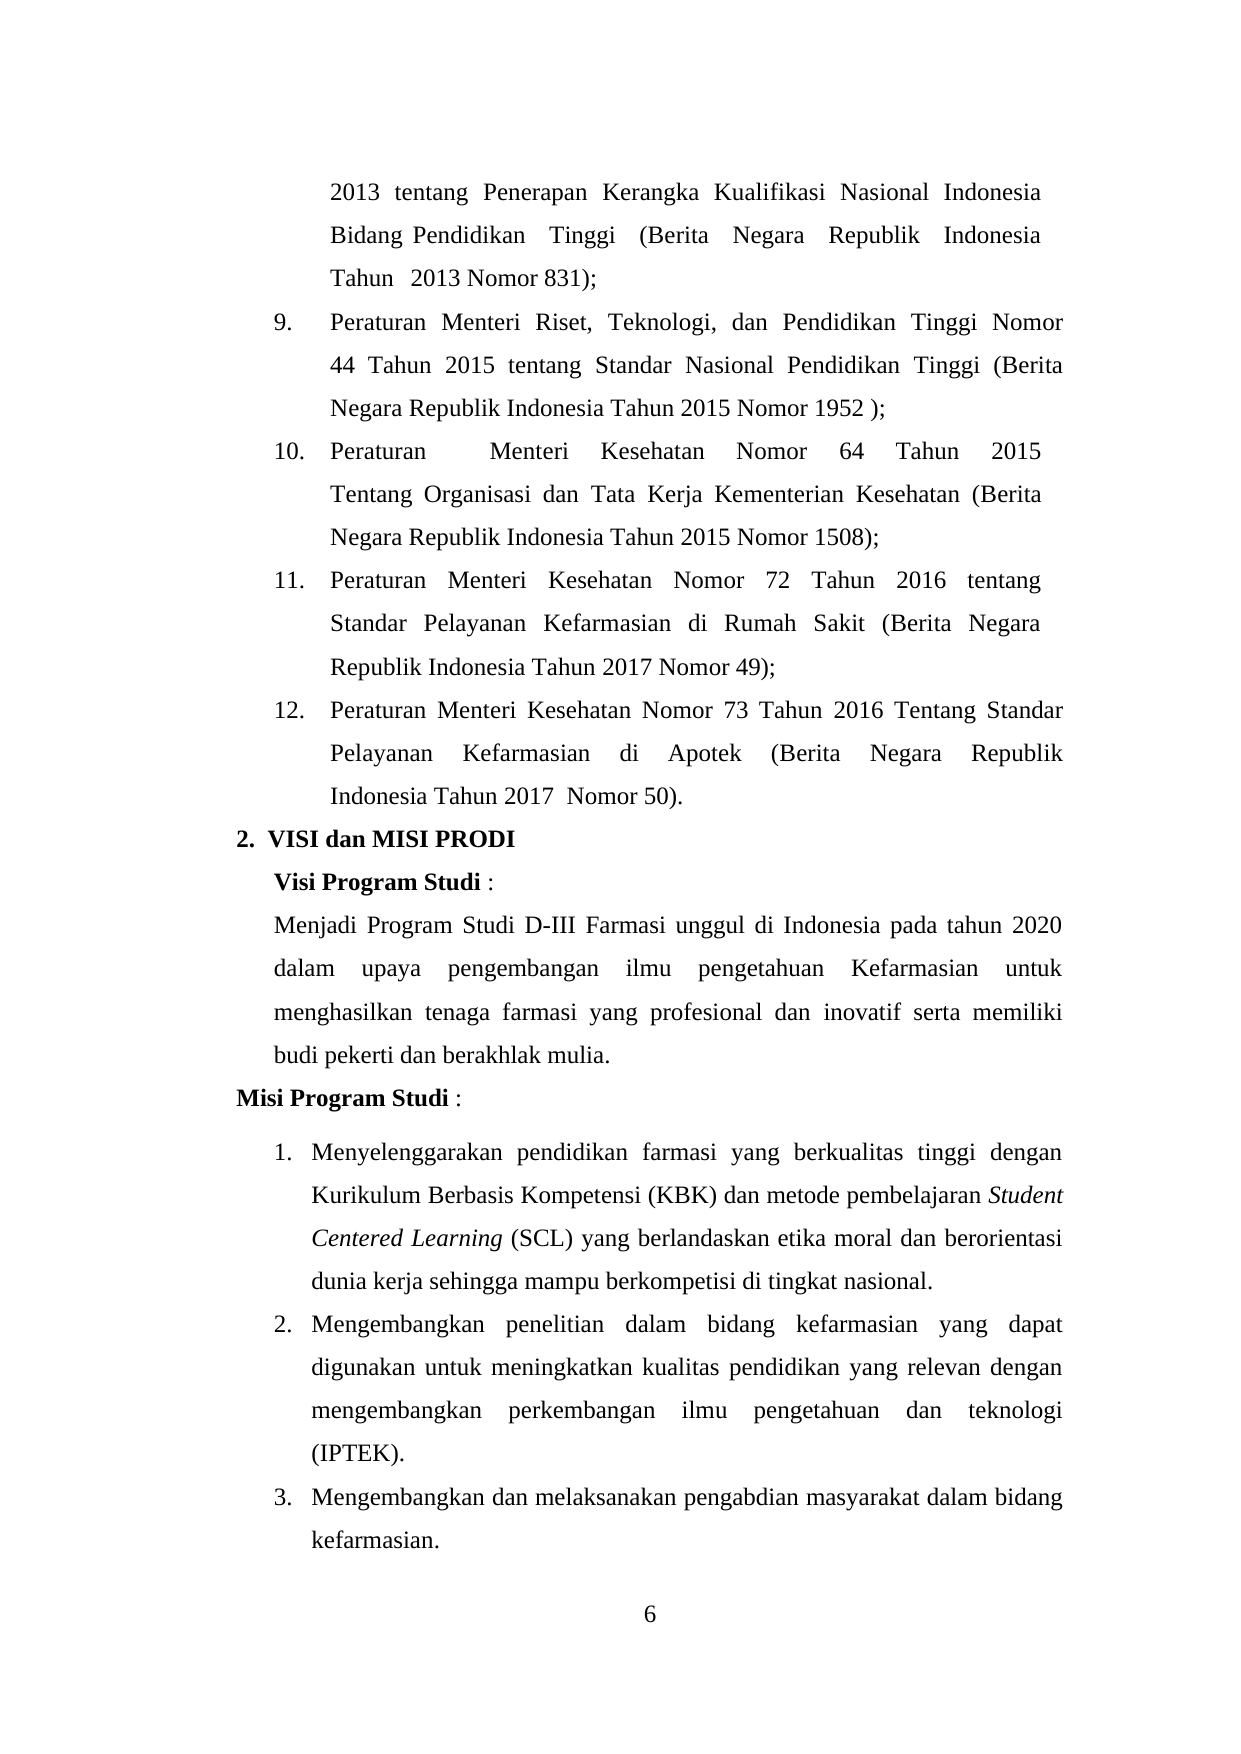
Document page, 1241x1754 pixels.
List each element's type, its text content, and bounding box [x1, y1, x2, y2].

list Peraturan Menteri Kesehatan Nomor 64 Tahun 2015 Tentang Organisasi dan Tata Kerja Kementerian Kesehatan (Berita Negara Republik Indonesia Tahun 2015 Nomor 1508); [274, 436, 1041, 551]
text 2. VISI dan MISI PRODI [236, 824, 1058, 853]
list Mengembangkan penelitian dalam bidang kefarmasian yang dapat digunakan untuk meningkatkan kualitas pendidikan yang relevan dengan mengembangkan perkembangan ilmu pengetahuan dan teknologi (IPTEK). [274, 1309, 1063, 1467]
text Misi Program Studi : [236, 1083, 1063, 1112]
list Peraturan Menteri Riset, Teknologi, dan Pendidikan Tinggi Nomor 44 Tahun 2015 tentang Standar Nasional Pendidikan Tinggi (Berita Negara Republik Indonesia Tahun 2015 Nomor 1952 ); [274, 307, 1063, 422]
list Peraturan Menteri Kesehatan Nomor 73 Tahun 2016 Tentang Standar Pelayanan Kefarmasian di Apotek (Berita Negara Republik Indonesia Tahun 2017 Nomor 50). [274, 695, 1063, 810]
text Menjadi Program Studi D-III Farmasi unggul di Indonesia pada tahun 2020 dalam upaya pengembangan ilmu pengetahuan Kefarmasian untuk menghasilkan tenaga farmasi yang profesional dan inovatif serta memiliki budi pekerti dan berakhlak mulia. [274, 910, 1063, 1068]
text Visi Program Studi : [236, 867, 1063, 896]
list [274, 177, 1041, 292]
list Mengembangkan dan melaksanakan pengabdian masyarakat dalam bidang kefarmasian. [274, 1482, 1063, 1553]
list Peraturan Menteri Kesehatan Nomor 72 Tahun 2016 tentang Standar Pelayanan Kefarmasian di Rumah Sakit (Berita Negara Republik Indonesia Tahun 2017 Nomor 49); [274, 565, 1041, 680]
list Menyelenggarakan pendidikan farmasi yang berkualitas tinggi dengan Kurikulum Berbasis Kompetensi (KBK) dan metode pembelajaran Student Centered Learning (SCL) yang berlandaskan etika moral dan berorientasi dunia kerja sehingga mampu berkompetisi di tingkat nasional. [274, 1137, 1063, 1295]
